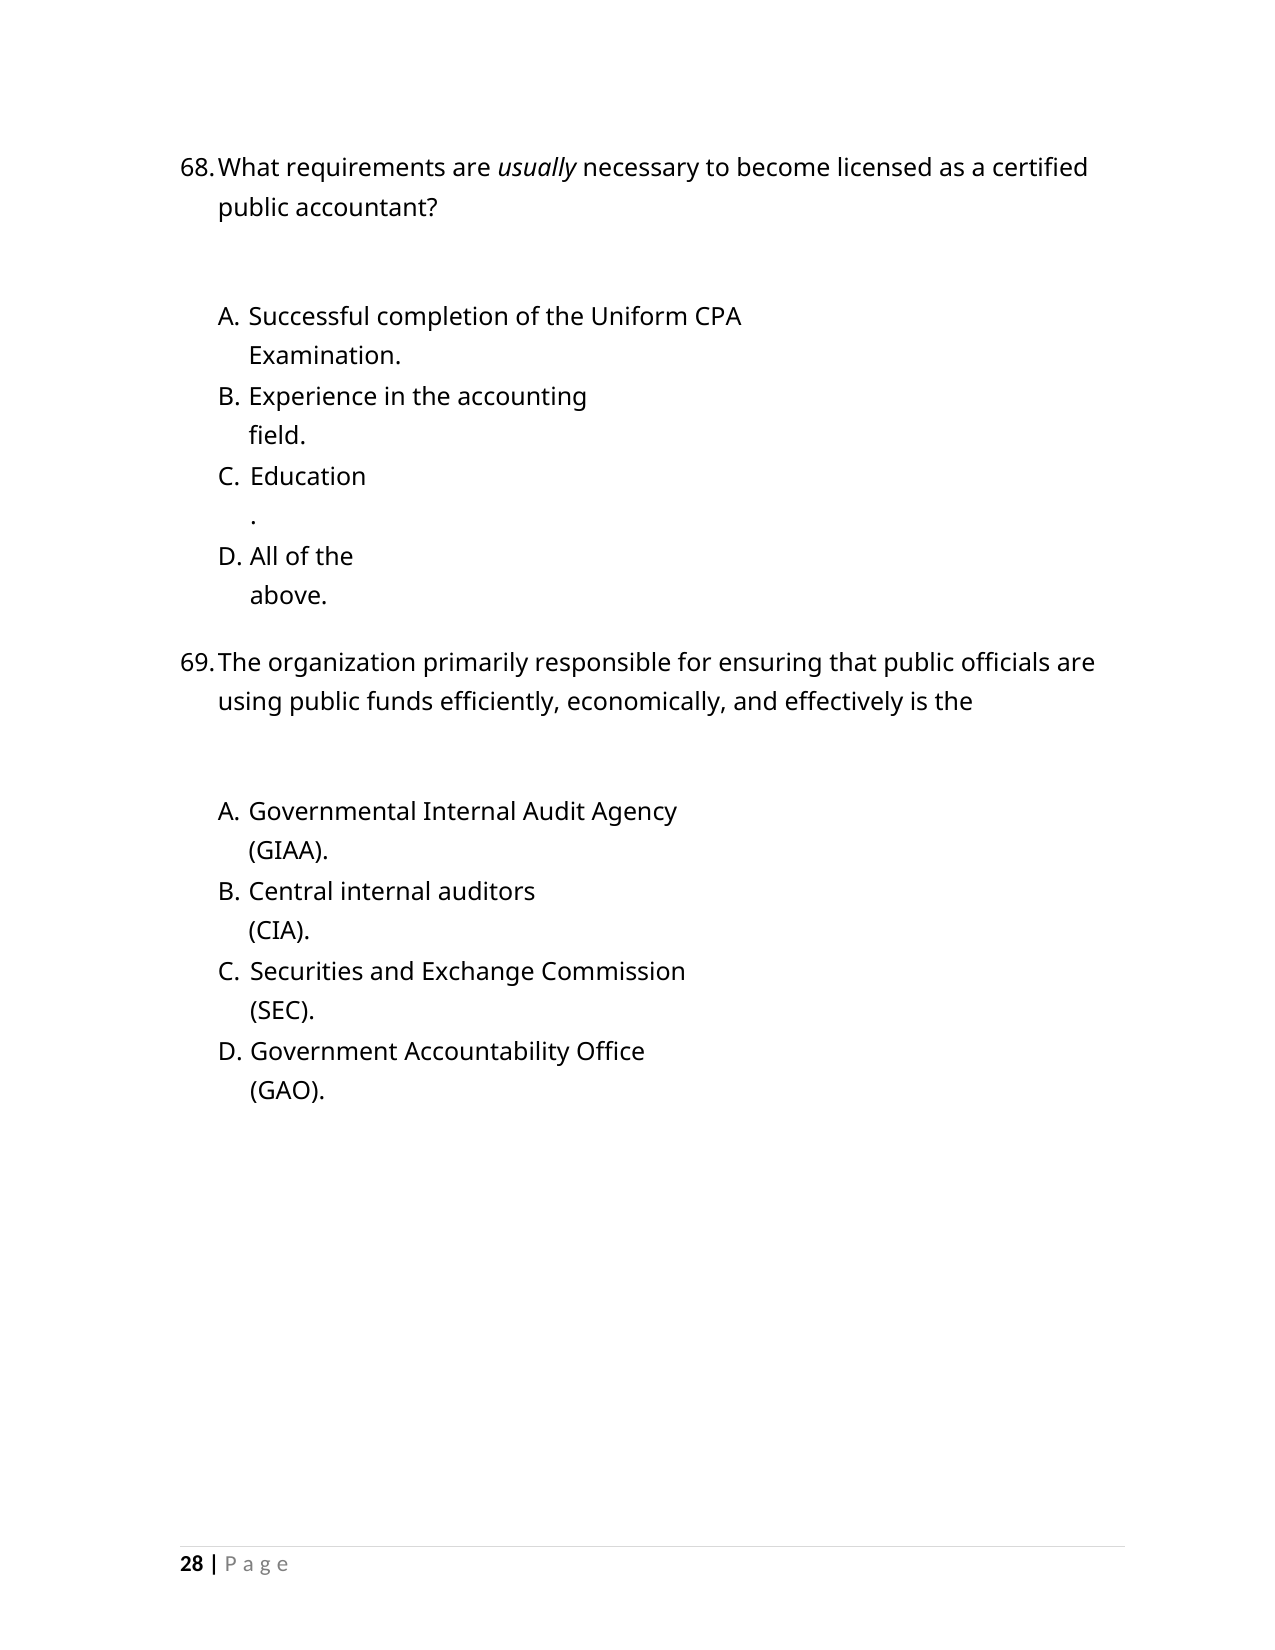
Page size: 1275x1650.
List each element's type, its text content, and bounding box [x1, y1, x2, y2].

table_header 68. [180, 150, 218, 616]
table_header What requirements are usually necessary to become licensed as a certified public accountant? [218, 150, 1125, 616]
table_header The organization primarily responsible for ensuring that public officials are using public funds efficiently, economically, and effectively is the [218, 645, 1125, 1111]
table_header 69. [180, 645, 218, 1111]
